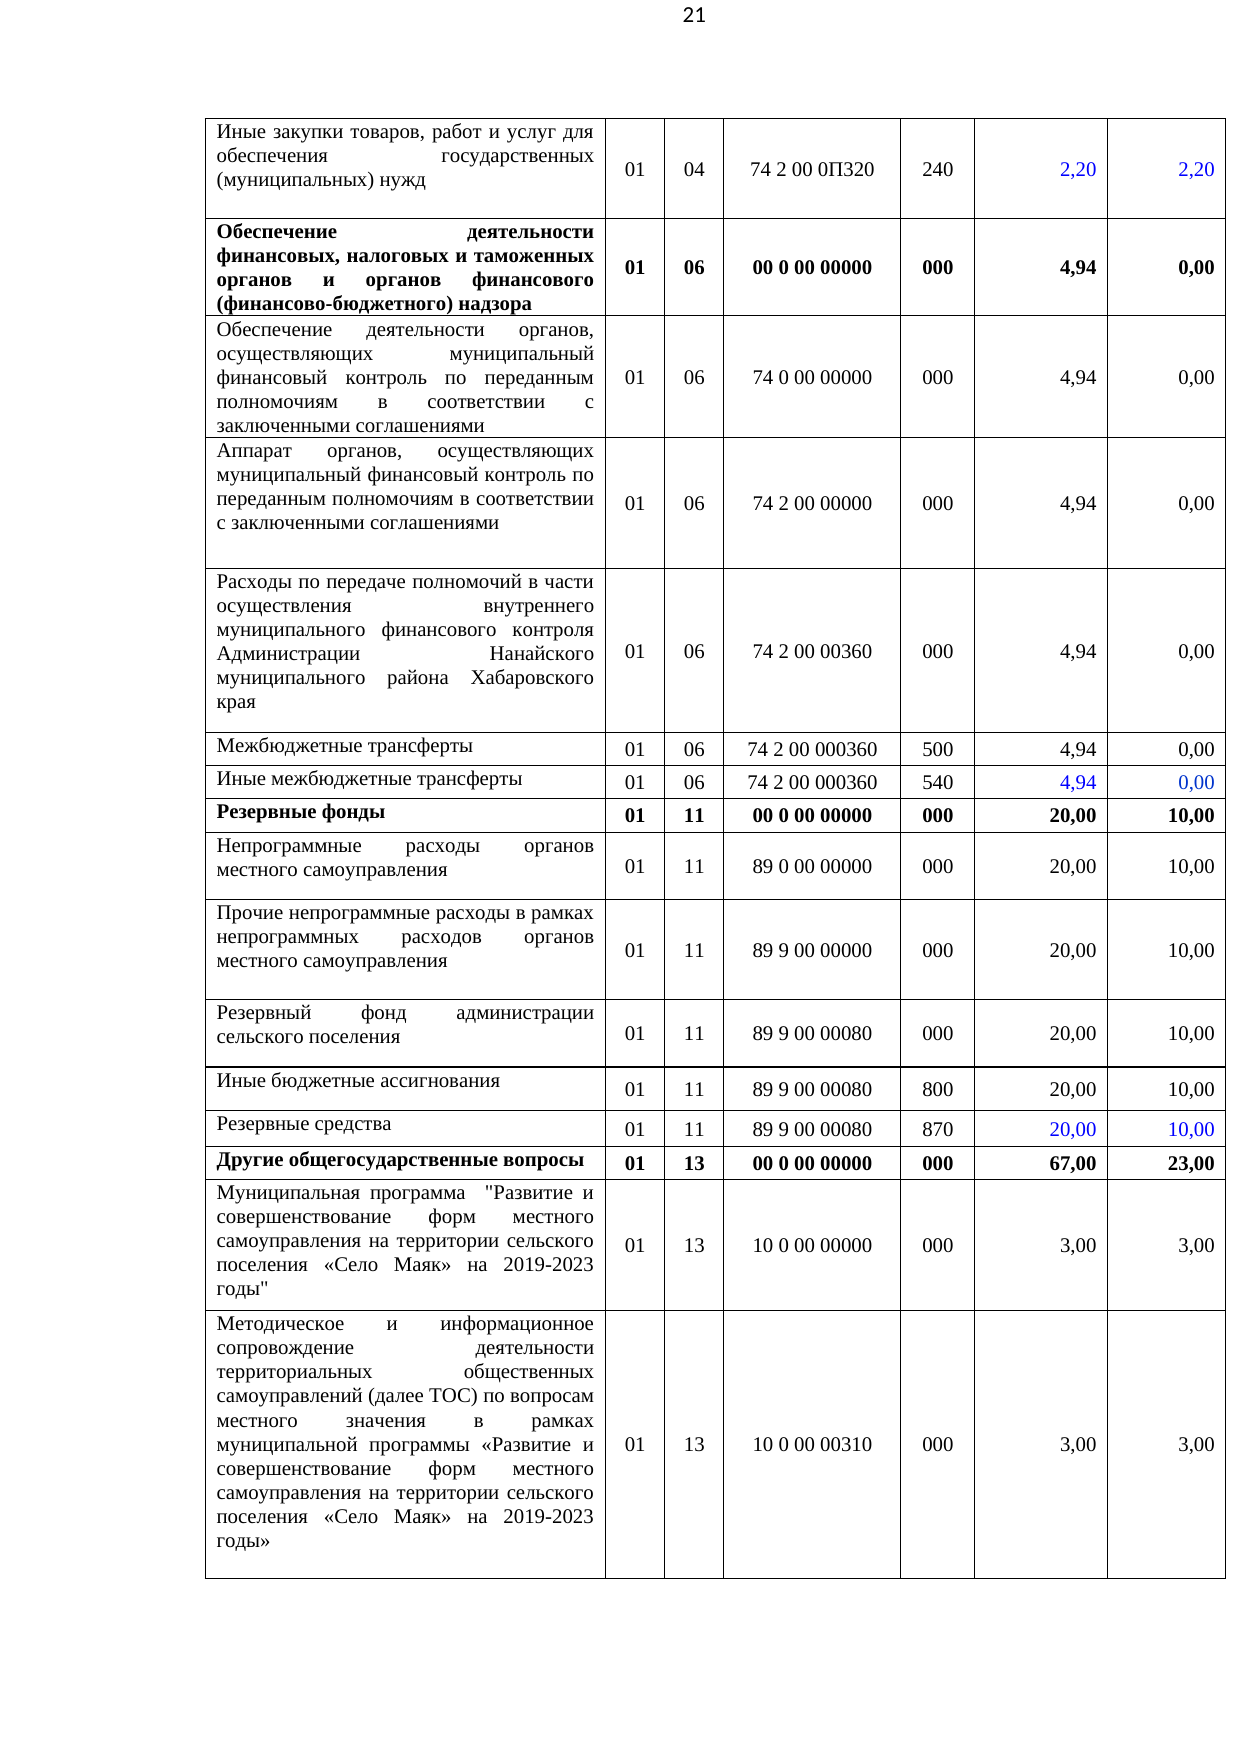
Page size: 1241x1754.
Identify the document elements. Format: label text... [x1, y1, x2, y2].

table_cell 01 [606, 1068, 664, 1110]
table_cell Иные закупки товаров, работ и услуг для обеспечения государственных (муниципальных) нужд [206, 119, 605, 218]
table_cell 11 [665, 1111, 723, 1146]
table_cell 89 9 00 00080 [724, 1000, 900, 1066]
table_cell 11 [665, 900, 723, 999]
table_cell 3,00 [975, 1180, 1107, 1310]
table_cell 01 [606, 799, 664, 832]
table_cell Резервные средства [206, 1111, 605, 1146]
table_cell 01 [606, 833, 664, 899]
table_cell 000 [901, 1311, 974, 1577]
table_cell Аппарат органов, осуществляющих муниципальный финансовый контроль по переданным полномочиям в соответствии с заключенными соглашениями [206, 438, 605, 568]
table_cell Иные межбюджетные трансферты [206, 766, 605, 798]
table_cell 89 9 00 00080 [724, 1068, 900, 1110]
table_cell 01 [606, 569, 664, 732]
table_cell 74 0 00 00000 [724, 316, 900, 437]
table_cell 0,00 [1108, 438, 1225, 568]
table_cell Межбюджетные трансферты [206, 733, 605, 765]
table_cell Методическое и информационное сопровождение деятельности территориальных общественных самоуправлений (далее ТОС) по вопросам местного значения в рамках муниципальной программы «Развитие и совершенствование форм местного самоуправления на территории сельского поселения «Село Маяк» на 2019-2023 годы» [206, 1311, 605, 1577]
table_cell 0,00 [1108, 733, 1225, 765]
table_cell Другие общегосударственные вопросы [206, 1147, 605, 1179]
table_cell Резервные фонды [206, 799, 605, 832]
table_cell 0,00 [1108, 569, 1225, 732]
table_cell 20,00 [975, 1068, 1107, 1110]
table_cell 0,00 [1108, 219, 1225, 315]
table_cell 01 [606, 316, 664, 437]
table_cell Муниципальная программа "Развитие и совершенствование форм местного самоуправления на территории сельского поселения «Село Маяк» на 2019-2023 годы" [206, 1180, 605, 1310]
table_cell 89 0 00 00000 [724, 833, 900, 899]
table_cell 11 [665, 1000, 723, 1066]
table_cell 01 [606, 766, 664, 798]
table_cell 01 [606, 1180, 664, 1310]
table_cell 20,00 [975, 900, 1107, 999]
table_cell 4,94 [975, 316, 1107, 437]
table_cell 000 [901, 833, 974, 899]
table_cell 20,00 [975, 1000, 1107, 1066]
table_cell 4,94 [975, 733, 1107, 765]
table_cell 11 [665, 833, 723, 899]
table_cell 89 9 00 00000 [724, 900, 900, 999]
table_cell 0,00 [1108, 316, 1225, 437]
table_cell 800 [901, 1068, 974, 1110]
table_cell 000 [901, 799, 974, 832]
table_cell 10 0 00 00000 [724, 1180, 900, 1310]
table_cell 06 [665, 733, 723, 765]
table_cell 2,20 [975, 119, 1107, 218]
table_cell 06 [665, 316, 723, 437]
table_cell 01 [606, 900, 664, 999]
table_cell 540 [901, 766, 974, 798]
table_cell 74 2 00 000360 [724, 766, 900, 798]
table_cell 06 [665, 219, 723, 315]
table_cell 500 [901, 733, 974, 765]
table_cell 10,00 [1108, 833, 1225, 899]
table_cell 000 [901, 1147, 974, 1179]
table_cell 4,94 [975, 569, 1107, 732]
table_cell 01 [606, 1111, 664, 1146]
table_cell 06 [665, 766, 723, 798]
table_cell 11 [665, 799, 723, 832]
table_cell 3,00 [1108, 1311, 1225, 1577]
table_cell 13 [665, 1180, 723, 1310]
table_cell 04 [665, 119, 723, 218]
table_cell 000 [901, 900, 974, 999]
table_cell 000 [901, 438, 974, 568]
table_cell 10,00 [1108, 900, 1225, 999]
table_cell 4,94 [975, 438, 1107, 568]
table_cell Иные бюджетные ассигнования [206, 1068, 605, 1110]
table_cell 870 [901, 1111, 974, 1146]
table_cell 01 [606, 438, 664, 568]
table_cell 20,00 [975, 1111, 1107, 1146]
table_cell 20,00 [975, 799, 1107, 832]
table_cell Прочие непрограммные расходы в рамках непрограммных расходов органов местного самоуправления [206, 900, 605, 999]
table_cell 000 [901, 1180, 974, 1310]
table_cell 2,20 [1108, 119, 1225, 218]
table_cell 13 [665, 1147, 723, 1179]
table_cell 10,00 [1108, 1111, 1225, 1146]
table_cell Непрограммные расходы органов местного самоуправления [206, 833, 605, 899]
table_cell 13 [665, 1311, 723, 1577]
table_cell 06 [665, 438, 723, 568]
table_cell 01 [606, 1000, 664, 1066]
table_cell 10,00 [1108, 1000, 1225, 1066]
table_cell 74 2 00 0П320 [724, 119, 900, 218]
table_cell Резервный фонд администрации сельского поселения [206, 1000, 605, 1066]
table_cell 11 [665, 1068, 723, 1110]
table_cell 89 9 00 00080 [724, 1111, 900, 1146]
table_cell 0,00 [1108, 766, 1225, 798]
table_cell 10 0 00 00310 [724, 1311, 900, 1577]
table_cell 10,00 [1108, 1068, 1225, 1110]
table_cell 10,00 [1108, 799, 1225, 832]
table_cell 3,00 [1108, 1180, 1225, 1310]
table_cell 01 [606, 119, 664, 218]
table_cell 00 0 00 00000 [724, 1147, 900, 1179]
table_cell 74 2 00 00000 [724, 438, 900, 568]
table_cell 000 [901, 219, 974, 315]
table_cell 4,94 [975, 219, 1107, 315]
table_cell 240 [901, 119, 974, 218]
table_cell 01 [606, 219, 664, 315]
table_cell 3,00 [975, 1311, 1107, 1577]
table_cell 01 [606, 733, 664, 765]
table_cell 000 [901, 316, 974, 437]
table_cell 000 [901, 1000, 974, 1066]
table_cell 74 2 00 000360 [724, 733, 900, 765]
table_cell Расходы по передаче полномочий в части осуществления внутреннего муниципального финансового контроля Администрации Нанайского муниципального района Хабаровского края [206, 569, 605, 732]
table_cell 01 [606, 1147, 664, 1179]
table_cell 00 0 00 00000 [724, 799, 900, 832]
table_cell 000 [901, 569, 974, 732]
table_cell 01 [606, 1311, 664, 1577]
table_cell Обеспечение деятельности органов, осуществляющих муниципальный финансовый контроль по переданным полномочиям в соответствии с заключенными соглашениями [206, 316, 605, 437]
table_cell 00 0 00 00000 [724, 219, 900, 315]
table_cell Обеспечение деятельности финансовых, налоговых и таможенных органов и органов финансового (финансово-бюджетного) надзора [206, 219, 605, 315]
table_cell 06 [665, 569, 723, 732]
table_cell 20,00 [975, 833, 1107, 899]
table_cell 74 2 00 00360 [724, 569, 900, 732]
table_cell 4,94 [975, 766, 1107, 798]
table_cell 67,00 [975, 1147, 1107, 1179]
table_cell 23,00 [1108, 1147, 1225, 1179]
